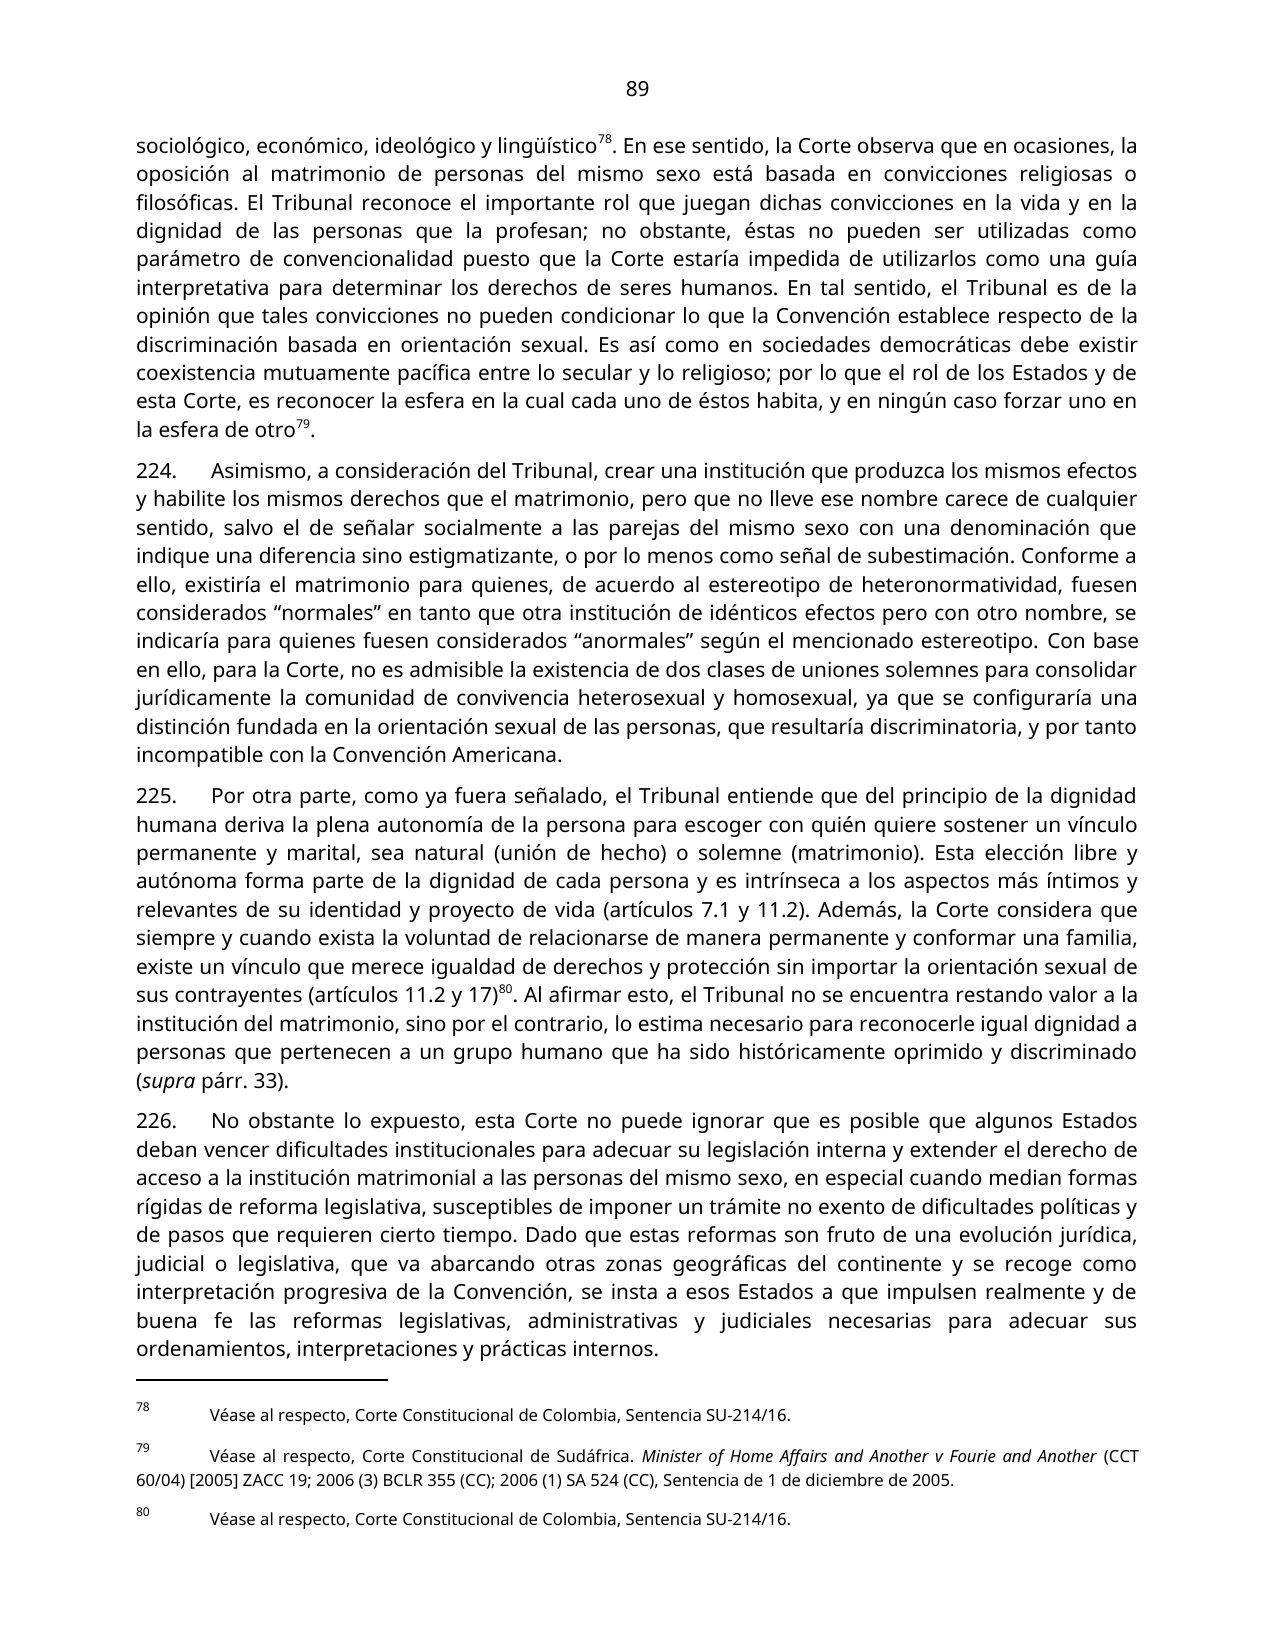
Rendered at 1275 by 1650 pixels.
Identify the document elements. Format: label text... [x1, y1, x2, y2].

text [136, 131, 1139, 443]
text No obstante lo expuesto, esta Corte no puede ignorar que es posible que algunos Estados deban vencer dificultades institucionales para adecuar su legislación interna y extender el derecho de acceso a la institución matrimonial a las personas del mismo sexo, en especial cuando median formas rígidas de reforma legislativa, susceptibles de imponer un trámite no exento de dificultades políticas y de pasos que requieren cierto tiempo. Dado que estas reformas son fruto de una evolución jurídica, judicial o legislativa, que va abarcando otras zonas geográficas del continente y se recoge como interpretación progresiva de la Convención, se insta a esos Estados a que impulsen realmente y de buena fe las reformas legislativas, administrativas y judiciales necesarias para adecuar sus ordenamientos, interpretaciones y prácticas internos. [136, 1107, 1139, 1363]
text Por otra parte, como ya fuera señalado, el Tribunal entiende que del principio de la dignidad humana deriva la plena autonomía de la persona para escoger con quién quiere sostener un vínculo permanente y marital, sea natural (unión de hecho) o solemne (matrimonio). Esta elección libre y autónoma forma parte de la dignidad de cada persona y es intrínseca a los aspectos más íntimos y relevantes de su identidad y proyecto de vida (artículos 7.1 y 11.2). Además, la Corte considera que siempre y cuando exista la voluntad de relacionarse de manera permanente y conformar una familia, existe un vínculo que merece igualdad de derechos y protección sin importar la orientación sexual de sus contrayentes (artículos 11.2 y 17). Al afirmar esto, el Tribunal no se encuentra restando valor a la institución del matrimonio, sino por el contrario, lo estima necesario para reconocerle igual dignidad a personas que pertenecen a un grupo humano que ha sido históricamente oprimido y discriminado (supra párr. 33). [136, 781, 1139, 1094]
text Asimismo, a consideración del Tribunal, crear una institución que produzca los mismos efectos y habilite los mismos derechos que el matrimonio, pero que no lleve ese nombre carece de cualquier sentido, salvo el de señalar socialmente a las parejas del mismo sexo con una denominación que indique una diferencia sino estigmatizante, o por lo menos como señal de subestimación. Conforme a ello, existiría el matrimonio para quienes, de acuerdo al estereotipo de heteronormatividad, fuesen considerados “normales” en tanto que otra institución de idénticos efectos pero con otro nombre, se indicaría para quienes fuesen considerados “anormales” según el mencionado estereotipo. Con base en ello, para la Corte, no es admisible la existencia de dos clases de uniones solemnes para consolidar jurídicamente la comunidad de convivencia heterosexual y homosexual, ya que se configuraría una distinción fundada en la orientación sexual de las personas, que resultaría discriminatoria, y por tanto incompatible con la Convención Americana. [136, 456, 1139, 769]
